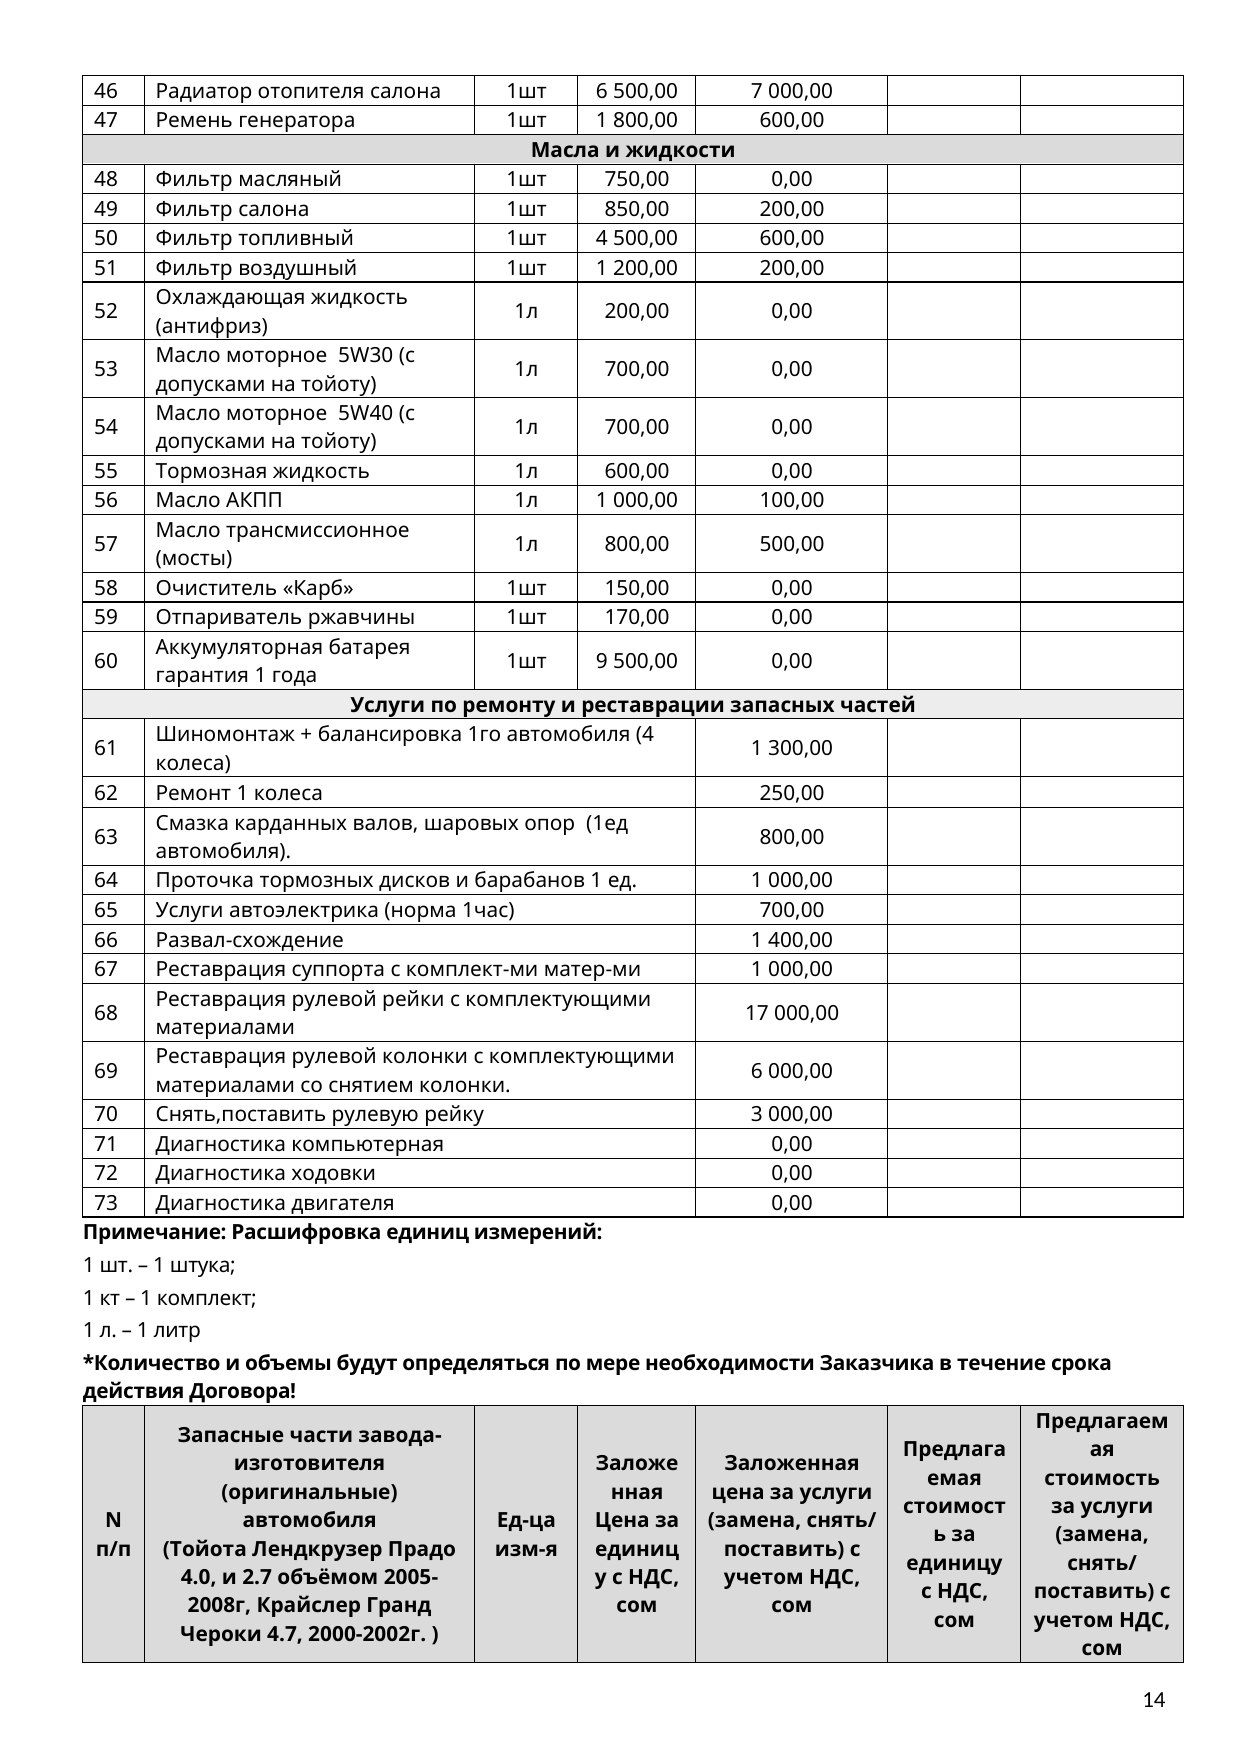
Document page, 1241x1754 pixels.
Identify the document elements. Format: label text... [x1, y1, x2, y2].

table_cell Примечание: Расшифровка единиц измерений: 1 шт. – 1 штука; 1 кт – 1 комплект; 1 л. – 1 литр *Количество и объемы будут определяться по мере необходимости Заказчика в течение срока действия Договора! Примечание: Расшифровка единиц измерений: 1 шт. – 1 штука; 1 кт – 1 комплект; 1 л. – 1 литр *Количество и объемы будут определяться по мере необходимости Заказчика в течение срока действия Договора! Примечание: Расшифровка единиц измерений: 1 шт. – 1 штука; 1 кт – 1 комплект; 1 л. – 1 литр *Количество и объемы будут определяться по мере необходимости Заказчика в течение срока действия Договора! Примечание: Расшифровка единиц измерений: 1 шт. – 1 штука; 1 кт – 1 комплект; 1 л. – 1 литр *Количество и объемы будут определяться по мере необходимости Заказчика в течение срока действия Договора! Примечание: Расшифровка единиц измерений: 1 шт. – 1 штука; 1 кт – 1 комплект; 1 л. – 1 литр *Количество и объемы будут определяться по мере необходимости Заказчика в течение срока действия Договора! Примечание: Расшифровка единиц измерений: 1 шт. – 1 штука; 1 кт – 1 комплект; 1 л. – 1 литр *Количество и объемы будут определяться по мере необходимости Заказчика в течение срока действия Договора! Примечание: Расшифровка единиц измерений: 1 шт. – 1 штука; 1 кт – 1 комплект; 1 л. – 1 литров *Количество и объемы будут определяться по мере необходимости Заказчика в течение срока действия Договора! Примечание: Расшифровка единиц измерений: 1 шт. – 1 штука; 1 кт – 1 комплект; 1 л. – 1 литр *Количество и объемы будут определяться по мере необходимости Заказчика в течение срока действия Договора! Срок оказания услуг: прописать Гарантия на товар: прописать В цену, указанную поставщиком, должны быть включены все налоги, сборы и другие платежи, взимаемые в соответствии с законодательством Кыргызской Республики, накладные затраты, транспортные и другие затраты поставщика. *Сумма НДС в графах заполняется поставщиком, только в случае если он является плательщиком НДС в Кыргызской Республике на момент подачи конкурсной заявки. Данная конкурсная заявка действительна в течение 60 (шестидесяти) календарных дней с даты вскрытия конкурсных заявок. Подавая настоящую конкурсную заявку, выражаем свое согласие заключить договор (в случае признания конкурсной заявки, выигравшей) на условиях, обозначенных в Требованиях к закупке и по форме Договора согласно приложению 3 к Приглашению. В случае принятия нашей Конкурсной заявки, мы обязуемся предоставить гарантийное обеспечение исполнения Договора на сумму ________________________________________________, для надлежащего выполнения Договора и в сроки, указанные в Конкурсной документации. Также подавая конкурсную заявку подтверждаем и гарантируем свою правоспособность, наличие регистрации в установленном законодательством порядке, а также наличие необходимых разрешительных документов на осуществление нашей деятельности. Гарантируем, что лицо, подписавшее настоящую конкурсную заявку, обладает всеми необходимыми полномочиями на ее подписание. [57, 75, 1197, 1663]
